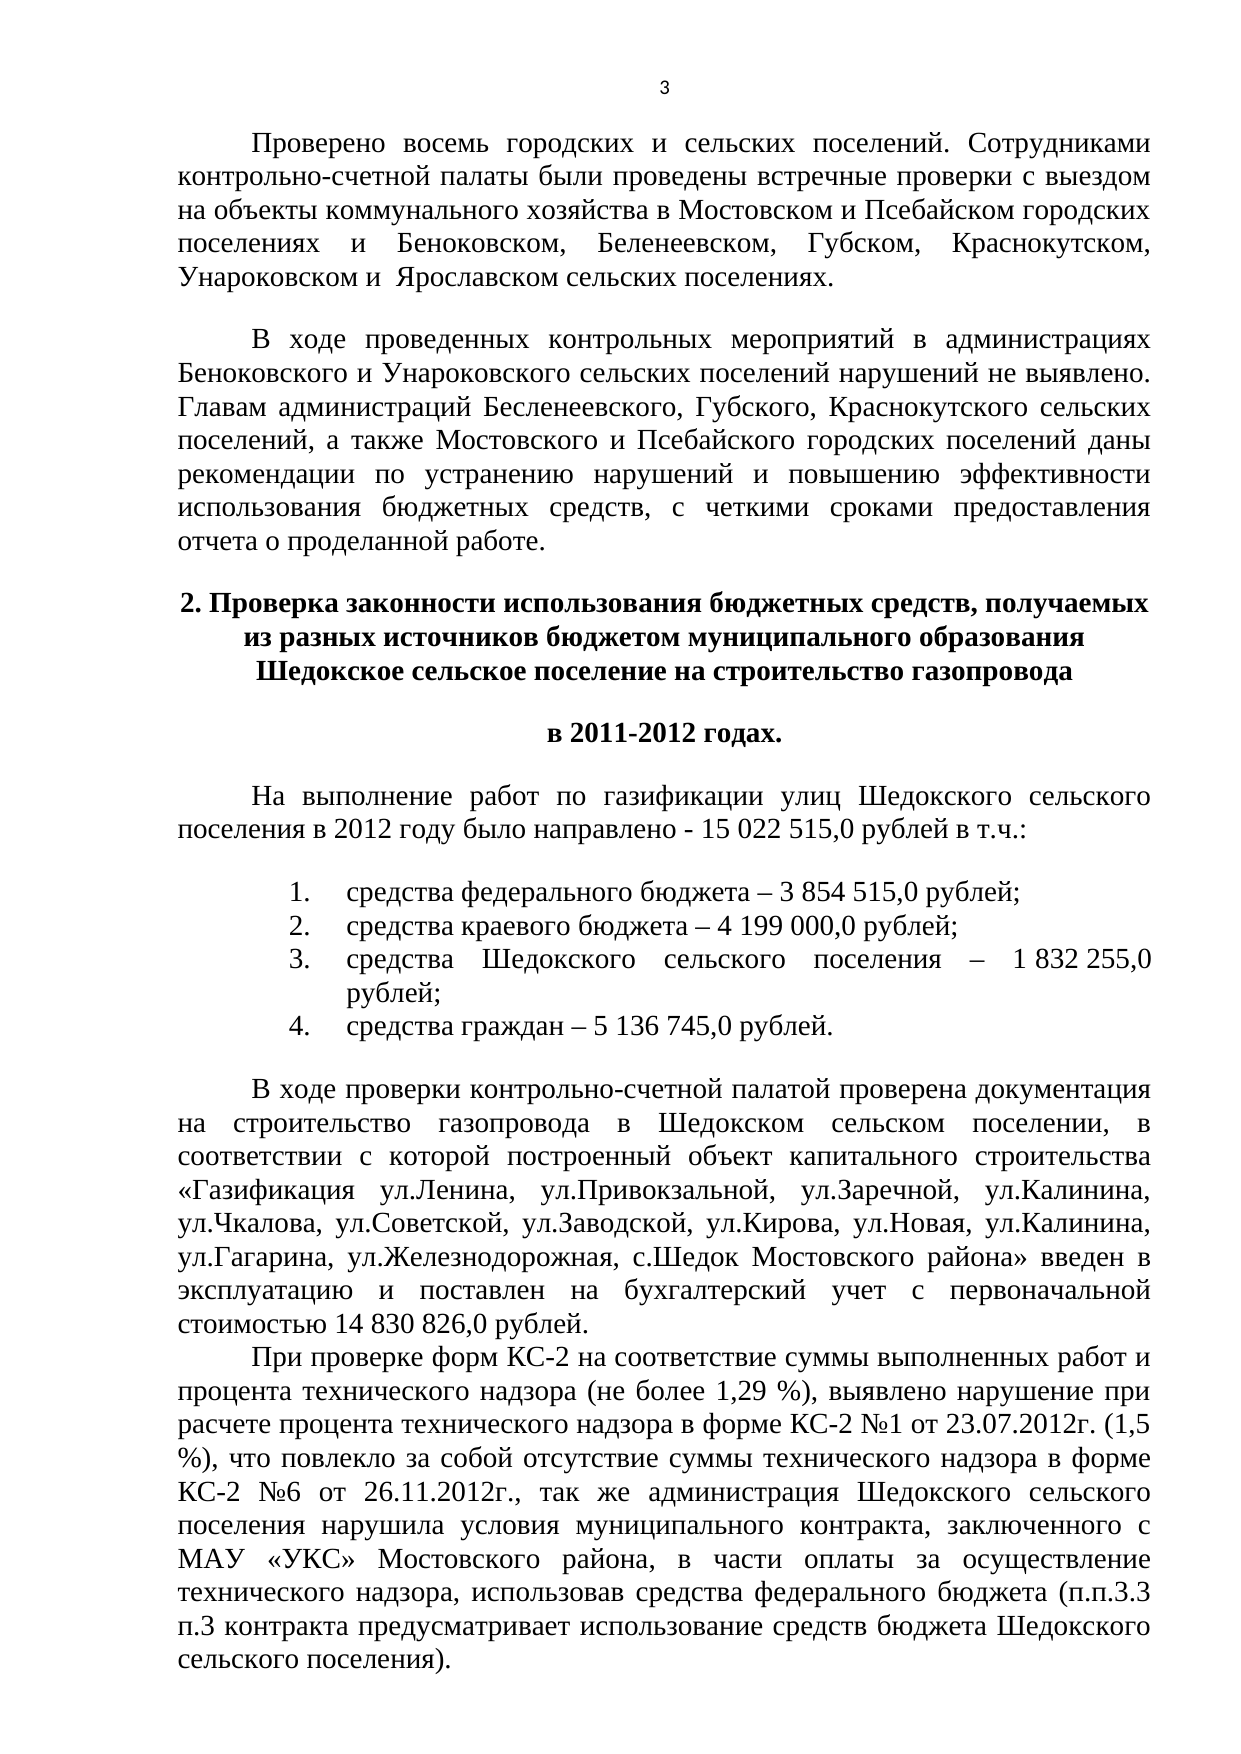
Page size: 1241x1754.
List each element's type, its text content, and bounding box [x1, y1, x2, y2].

list средства федерального бюджета – 3 854 515,0 рублей; [288, 874, 1152, 908]
text 2. Проверка законности использования бюджетных средств, получаемых из разных источников бюджетом муниципального образования Шедокское сельское поселение на строительство газопровода [177, 586, 1152, 686]
text В ходе проверки контрольно-счетной палатой проверена документация на строительство газопровода в Шедокском сельском поселении, в соответствии с которой построенный объект капитального строительства «Газификация ул.Ленина, ул.Привокзальной, ул.Заречной, ул.Калинина, ул.Чкалова, ул.Советской, ул.Заводской, ул.Кирова, ул.Новая, ул.Калинина, ул.Гагарина, ул.Железнодорожная, с.Шедок Мостовского района» введен в эксплуатацию и поставлен на бухгалтерский учет с первоначальной стоимостью 14 830 826,0 рублей. [177, 1071, 1152, 1339]
text Проверено восемь городских и сельских поселений. Сотрудниками контрольно-счетной палаты были проведены встречные проверки с выездом на объекты коммунального хозяйства в Мостовском и Псебайском городских поселениях и Беноковском, Беленеевском, Губском, Краснокутском, Унароковском и Ярославском сельских поселениях. [177, 125, 1152, 292]
text На выполнение работ по газификации улиц Шедокского сельского поселения в 2012 году было направлено - 15 022 515,0 рублей в т.ч.: [177, 778, 1152, 845]
text При проверке форм КС-2 на соответствие суммы выполненных работ и процента технического надзора (не более 1,29 %), выявлено нарушение при расчете процента технического надзора в форме КС-2 №1 от 23.07.2012г. (1,5 %), что повлекло за собой отсутствие суммы технического надзора в форме КС-2 №6 от 26.11.2012г., так же администрация Шедокского сельского поселения нарушила условия муниципального контракта, заключенного с МАУ «УКС» Мостовского района, в части оплаты за осуществление технического надзора, использовав средства федерального бюджета (п.п.3.3 п.3 контракта предусматривает использование средств бюджета Шедокского сельского поселения). [177, 1339, 1152, 1675]
list средства граждан – 5 136 745,0 рублей. [288, 1008, 1152, 1042]
list средства Шедокского сельского поселения – 1 832 255,0 рублей; [288, 941, 1152, 1008]
text в 2011-2012 годах. [177, 715, 1152, 749]
list средства краевого бюджета – 4 199 000,0 рублей; [288, 908, 1152, 941]
text В ходе проведенных контрольных мероприятий в администрациях Беноковского и Унароковского сельских поселений нарушений не выявлено. Главам администраций Бесленеевского, Губского, Краснокутского сельских поселений, а также Мостовского и Псебайского городских поселений даны рекомендации по устранению нарушений и повышению эффективности использования бюджетных средств, с четкими сроками предоставления отчета о проделанной работе. [177, 322, 1152, 556]
